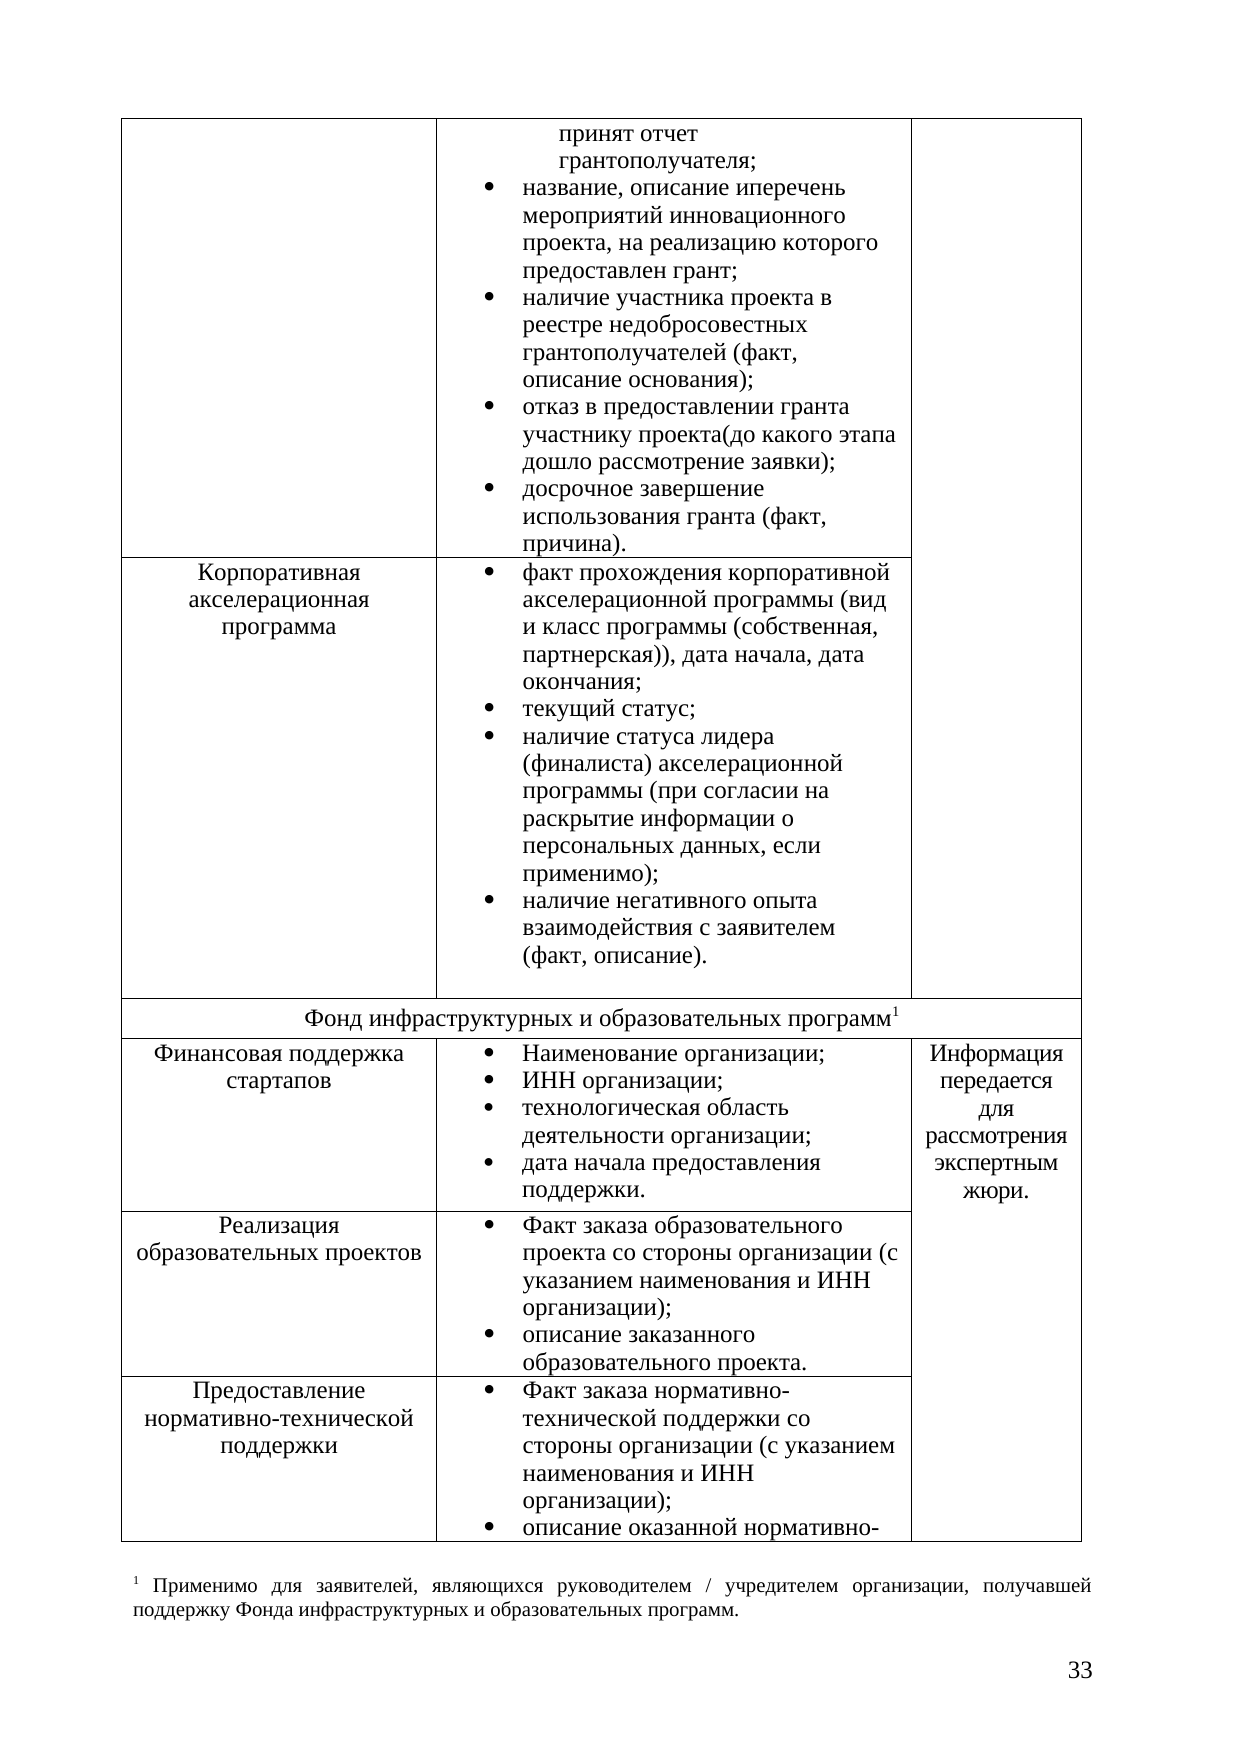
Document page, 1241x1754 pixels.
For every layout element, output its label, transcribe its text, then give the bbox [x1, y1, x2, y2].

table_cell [122, 1377, 436, 1541]
table_cell Фонд инфраструктурных и образовательных программ [122, 999, 1081, 1038]
table_cell Реализация образовательных проектов [122, 1212, 436, 1376]
table_cell Корпоративная акселерационная программа [122, 558, 436, 997]
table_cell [437, 1377, 911, 1541]
table_cell Финансовая поддержка стартапов [122, 1039, 436, 1211]
table_cell Факт заказа образовательного проекта со стороны организации (с указанием наименования и ИНН организации); описание заказанного образовательного проекта. [437, 1212, 911, 1376]
table_cell факт прохождения корпоративной акселерационной программы (вид и класс программы (собственная, партнерская)), дата начала, дата окончания; текущий статус; наличие статуса лидера (финалиста) акселерационной программы (при согласии на раскрытие информации о персональных данных, если применимо); наличие негативного опыта взаимодействия с заявителем (факт, описание). [437, 558, 911, 997]
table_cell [437, 119, 911, 557]
table_cell Наименование организации; ИНН организации; технологическая область деятельности организации; дата начала предоставления поддержки. [437, 1039, 911, 1211]
table_cell Информация передается для рассмотрения экспертным жюри. [912, 1039, 1081, 1541]
